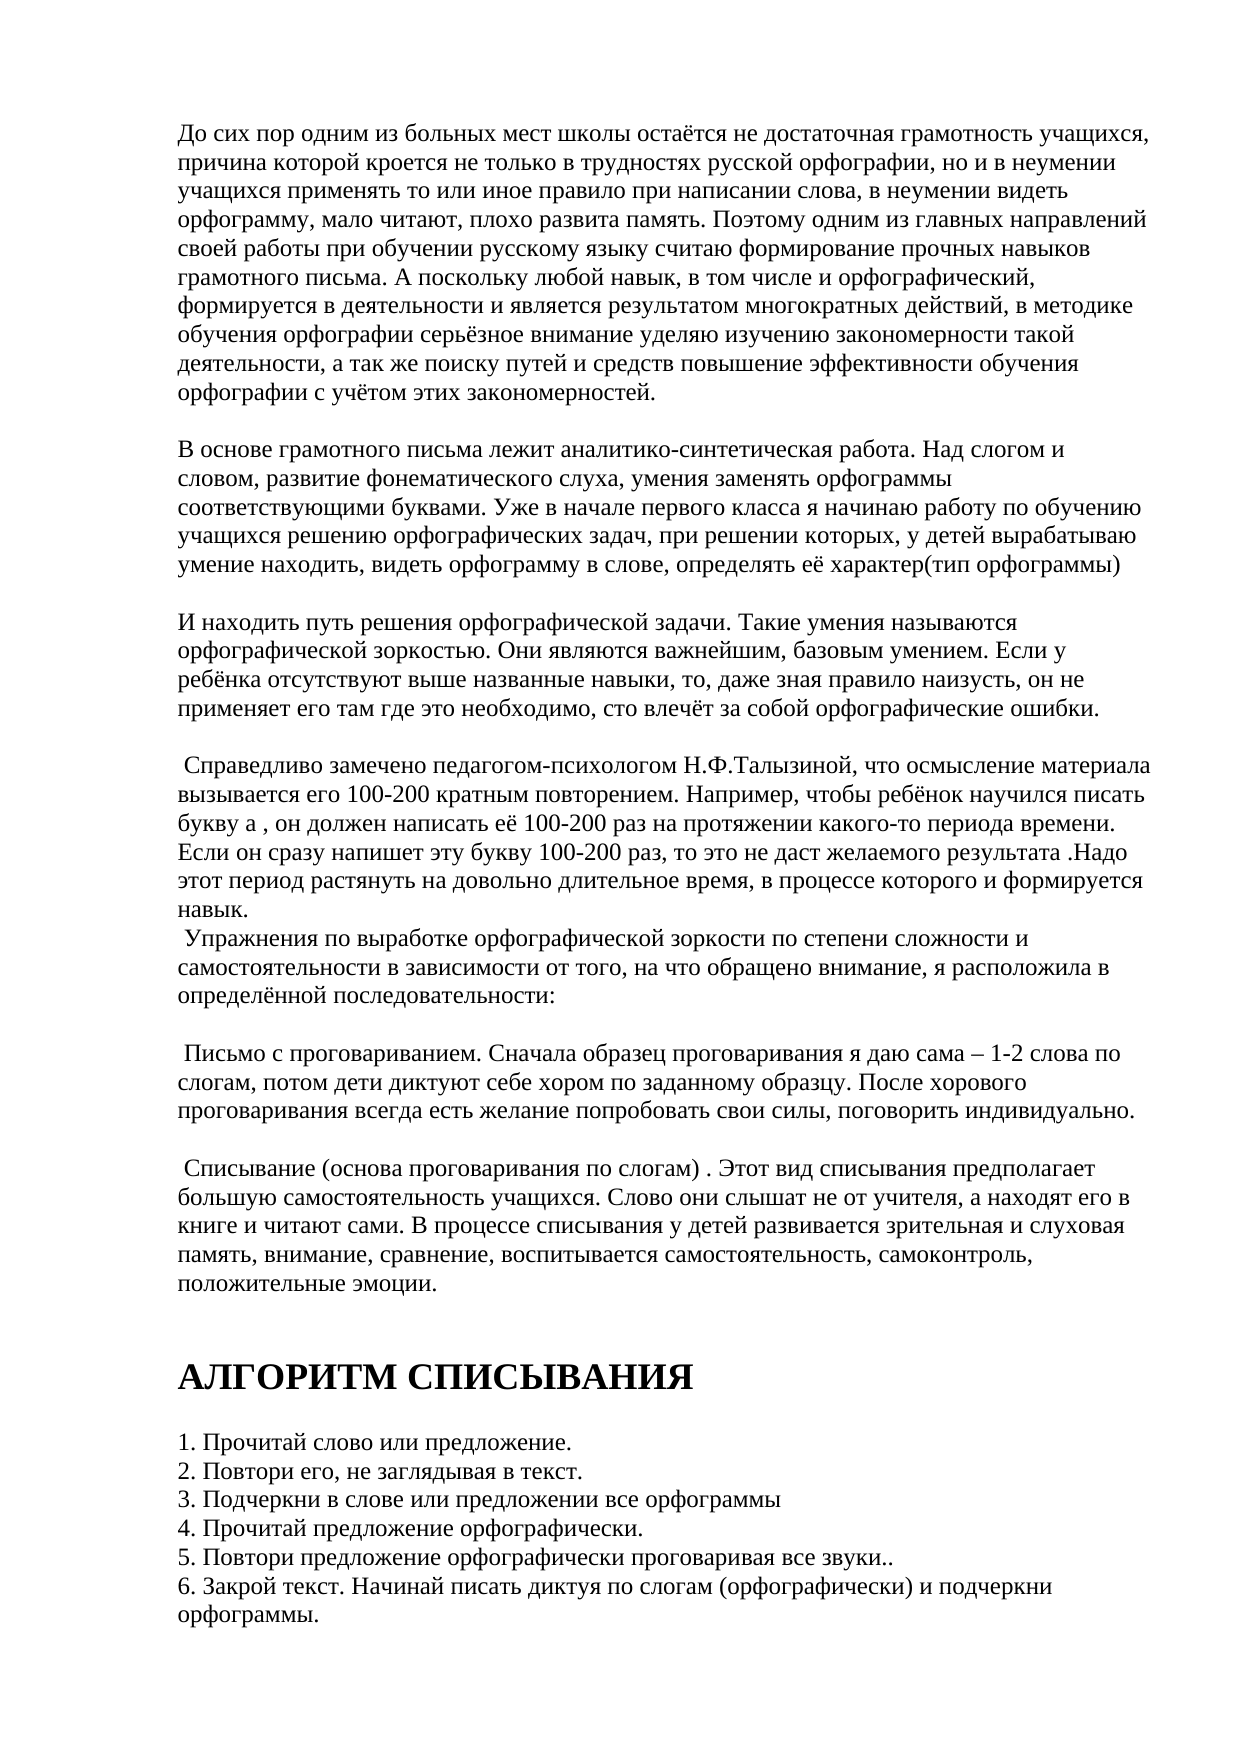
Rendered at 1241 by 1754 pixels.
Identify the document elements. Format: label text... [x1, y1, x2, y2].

text АЛГОРИТМ СПИСЫВАНИЯ [177, 1355, 1152, 1398]
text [177, 1427, 1152, 1628]
text До сих пор одним из больных мест школы остаётся не достаточная грамотность учащихся, причина которой кроется не только в трудностях русской орфографии, но и в неумении учащихся применять то или иное правило при написании слова, в неумении видеть орфограмму, мало читают, плохо развита память. Поэтому одним из главных направлений своей работы при обучении русскому языку считаю формирование прочных навыков грамотного письма. А поскольку любой навык, в том числе и орфографический, формируется в деятельности и является результатом многократных действий, в методике обучения орфографии серьёзное внимание уделяю изучению закономерности такой деятельности, а так же поиску путей и средств повышение эффективности обучения орфографии с учётом этих закономерностей. В основе грамотного письма лежит аналитико-синтетическая работа. Над слогом и словом, развитие фонематического слуха, умения заменять орфограммы соответствующими буквами. Уже в начале первого класса я начинаю работу по обучению учащихся решению орфографических задач, при решении которых, у детей вырабатываю умение находить, видеть орфограмму в слове, определять её характер(тип орфограммы) И находить путь решения орфографической задачи. Такие умения называются орфографической зоркостью. Они являются важнейшим, базовым умением. Если у ребёнка отсутствуют выше названные навыки, то, даже зная правило наизусть, он не применяет его там где это необходимо, сто влечёт за собой орфографические ошибки. Справедливо замечено педагогом-психологом Н.Ф.Талызиной, что осмысление материала вызывается его 100-200 кратным повторением. Например, чтобы ребёнок научился писать букву а , он должен написать её 100-200 раз на протяжении какого-то периода времени. Если он сразу напишет эту букву 100-200 раз, то это не даст желаемого результата .Надо этот период растянуть на довольно длительное время, в процессе которого и формируется навык. Упражнения по выработке орфографической зоркости по степени сложности и самостоятельности в зависимости от того, на что обращено внимание, я расположила в определённой последовательности: Письмо с проговариванием. Сначала образец проговаривания я даю сама – 1-2 слова по слогам, потом дети диктуют себе хором по заданному образцу. После хорового проговаривания всегда есть желание попробовать свои силы, поговорить индивидуально. Списывание (основа проговаривания по слогам) . Этот вид списывания предполагает большую самостоятельность учащихся. Слово они слышат не от учителя, а находят его в книге и читают сами. В процессе списывания у детей развивается зрительная и слуховая память, внимание, сравнение, воспитывается самостоятельность, самоконтроль, положительные эмоции. [177, 118, 1152, 1326]
